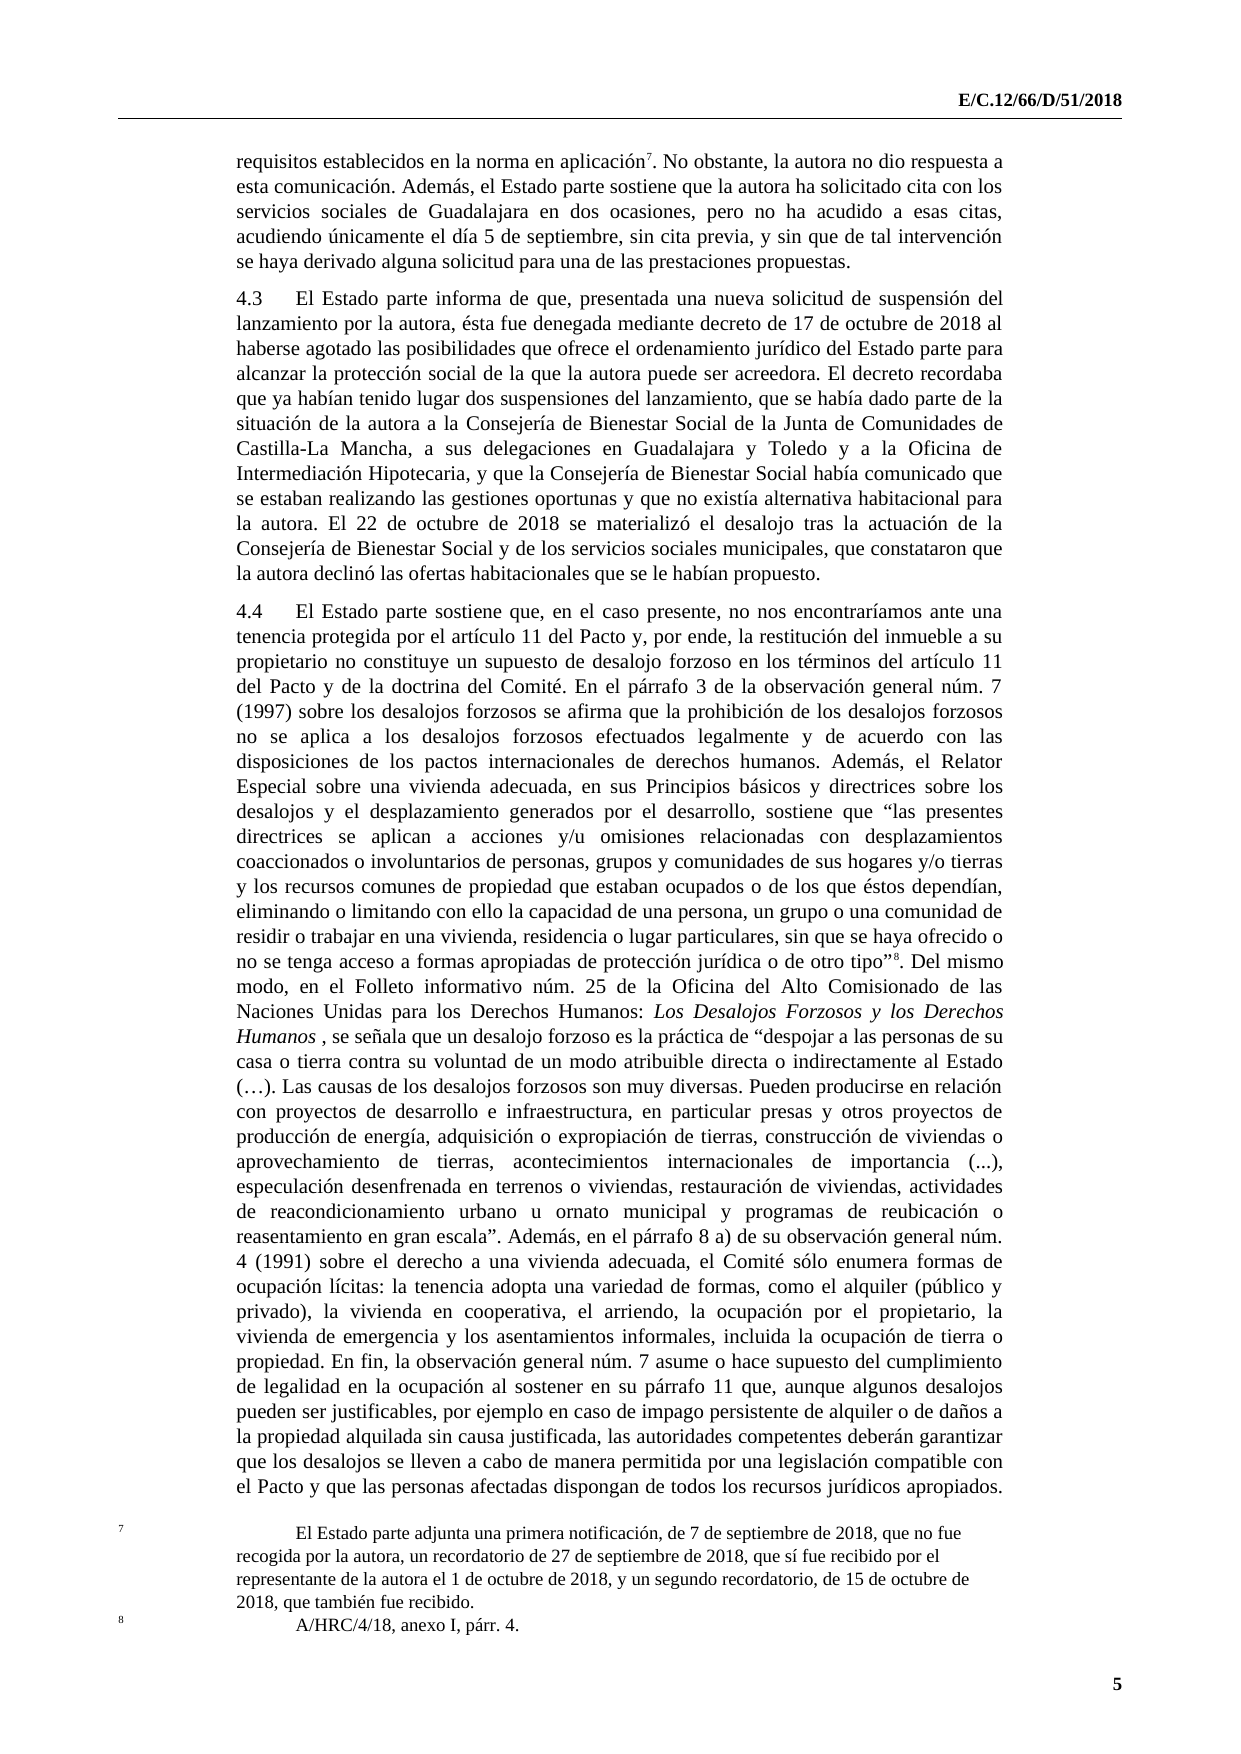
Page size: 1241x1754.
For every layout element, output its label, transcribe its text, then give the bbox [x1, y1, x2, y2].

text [236, 148, 1004, 273]
text 4.3 El Estado parte informa de que, presentada una nueva solicitud de suspensión del lanzamiento por la autora, ésta fue denegada mediante decreto de 17 de octubre de 2018 al haberse agotado las posibilidades que ofrece el ordenamiento jurídico del Estado parte para alcanzar la protección social de la que la autora puede ser acreedora. El decreto recordaba que ya habían tenido lugar dos suspensiones del lanzamiento, que se había dado parte de la situación de la autora a la Consejería de Bienestar Social de la Junta de Comunidades de Castilla-La Mancha, a sus delegaciones en Guadalajara y Toledo y a la Oficina de Intermediación Hipotecaria, y que la Consejería de Bienestar Social había comunicado que se estaban realizando las gestiones oportunas y que no existía alternativa habitacional para la autora. El 22 de octubre de 2018 se materializó el desalojo tras la actuación de la Consejería de Bienestar Social y de los servicios sociales municipales, que constataron que la autora declinó las ofertas habitacionales que se le habían propuesto. [236, 285, 1004, 585]
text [236, 598, 1004, 1498]
